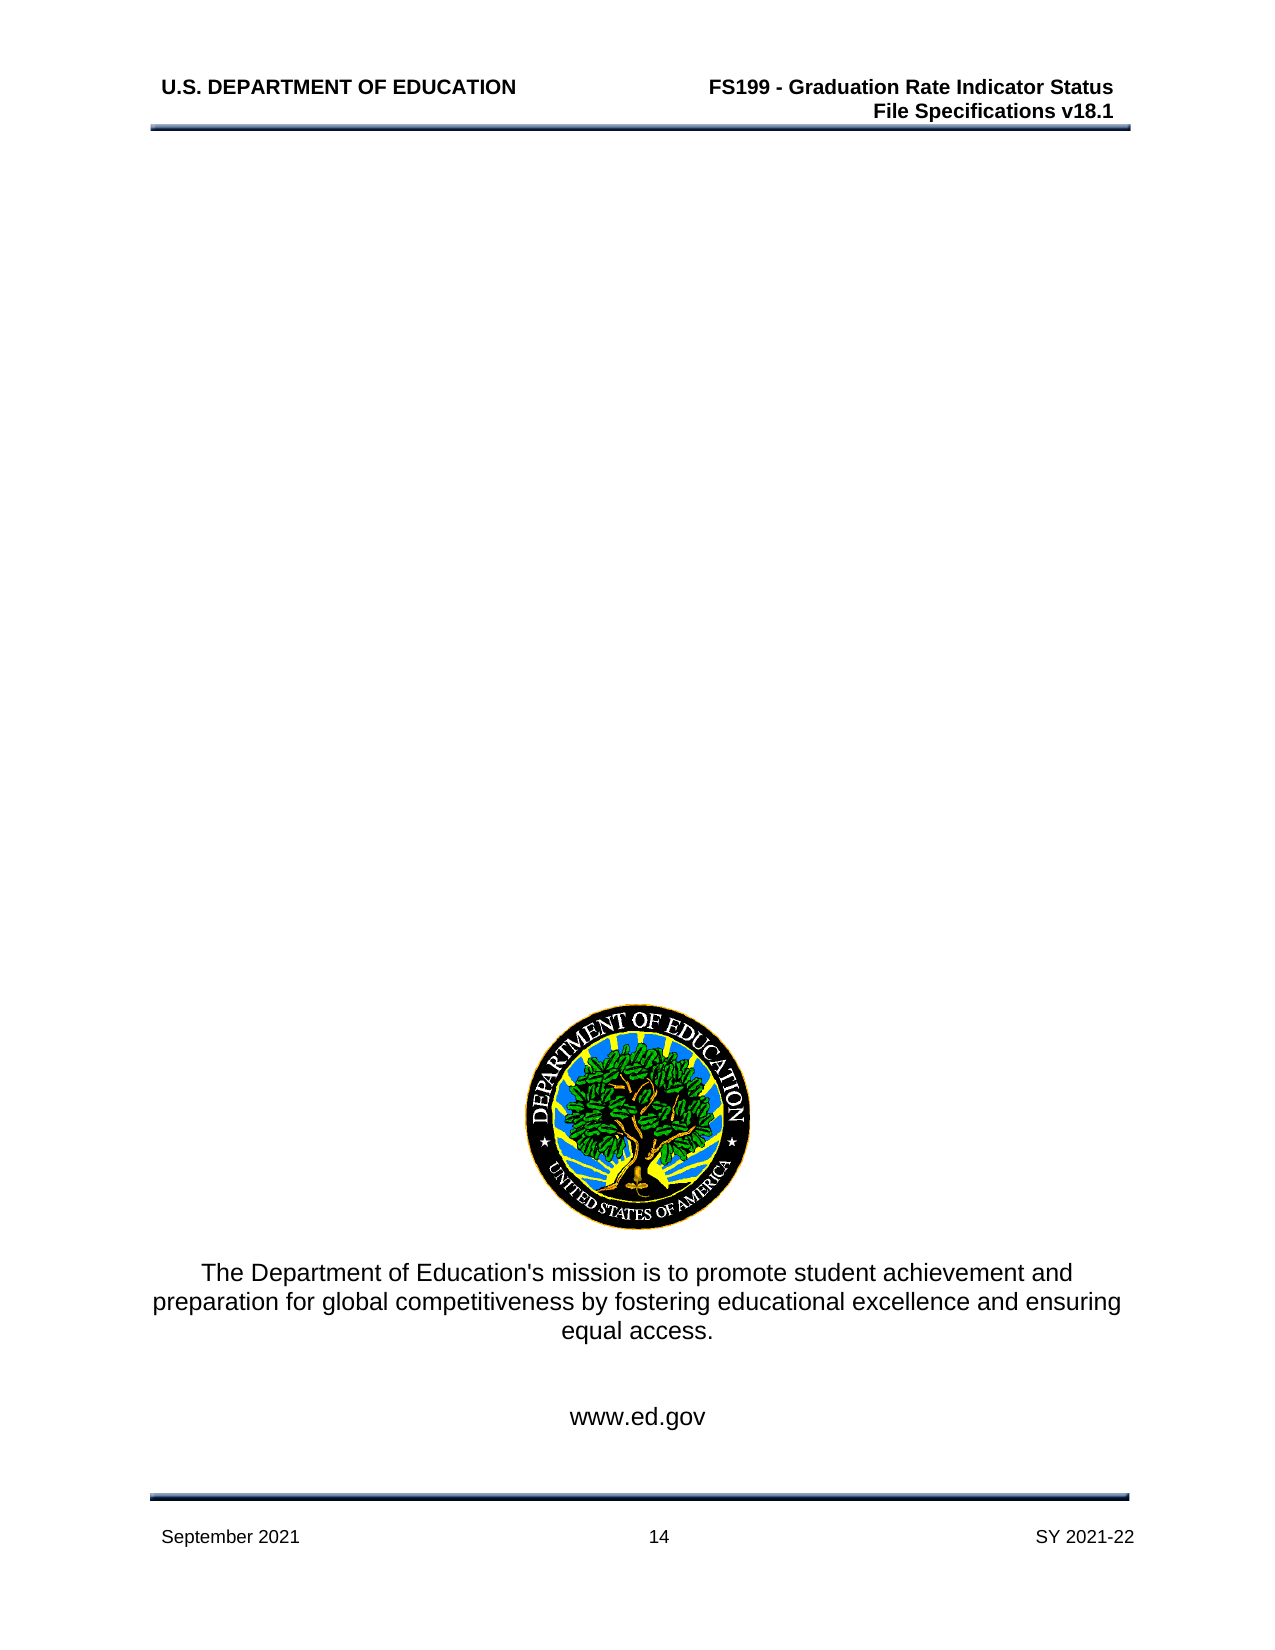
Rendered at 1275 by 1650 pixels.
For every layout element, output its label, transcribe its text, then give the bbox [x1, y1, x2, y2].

picture [150, 1493, 1130, 1501]
picture [525, 1004, 750, 1230]
text www.ed.gov [150, 1402, 1125, 1431]
picture [150, 122, 1138, 131]
text The Department of Education's mission is to promote student achievement and preparation for global competitiveness by fostering educational excellence and ensuring equal access. [150, 1258, 1125, 1344]
